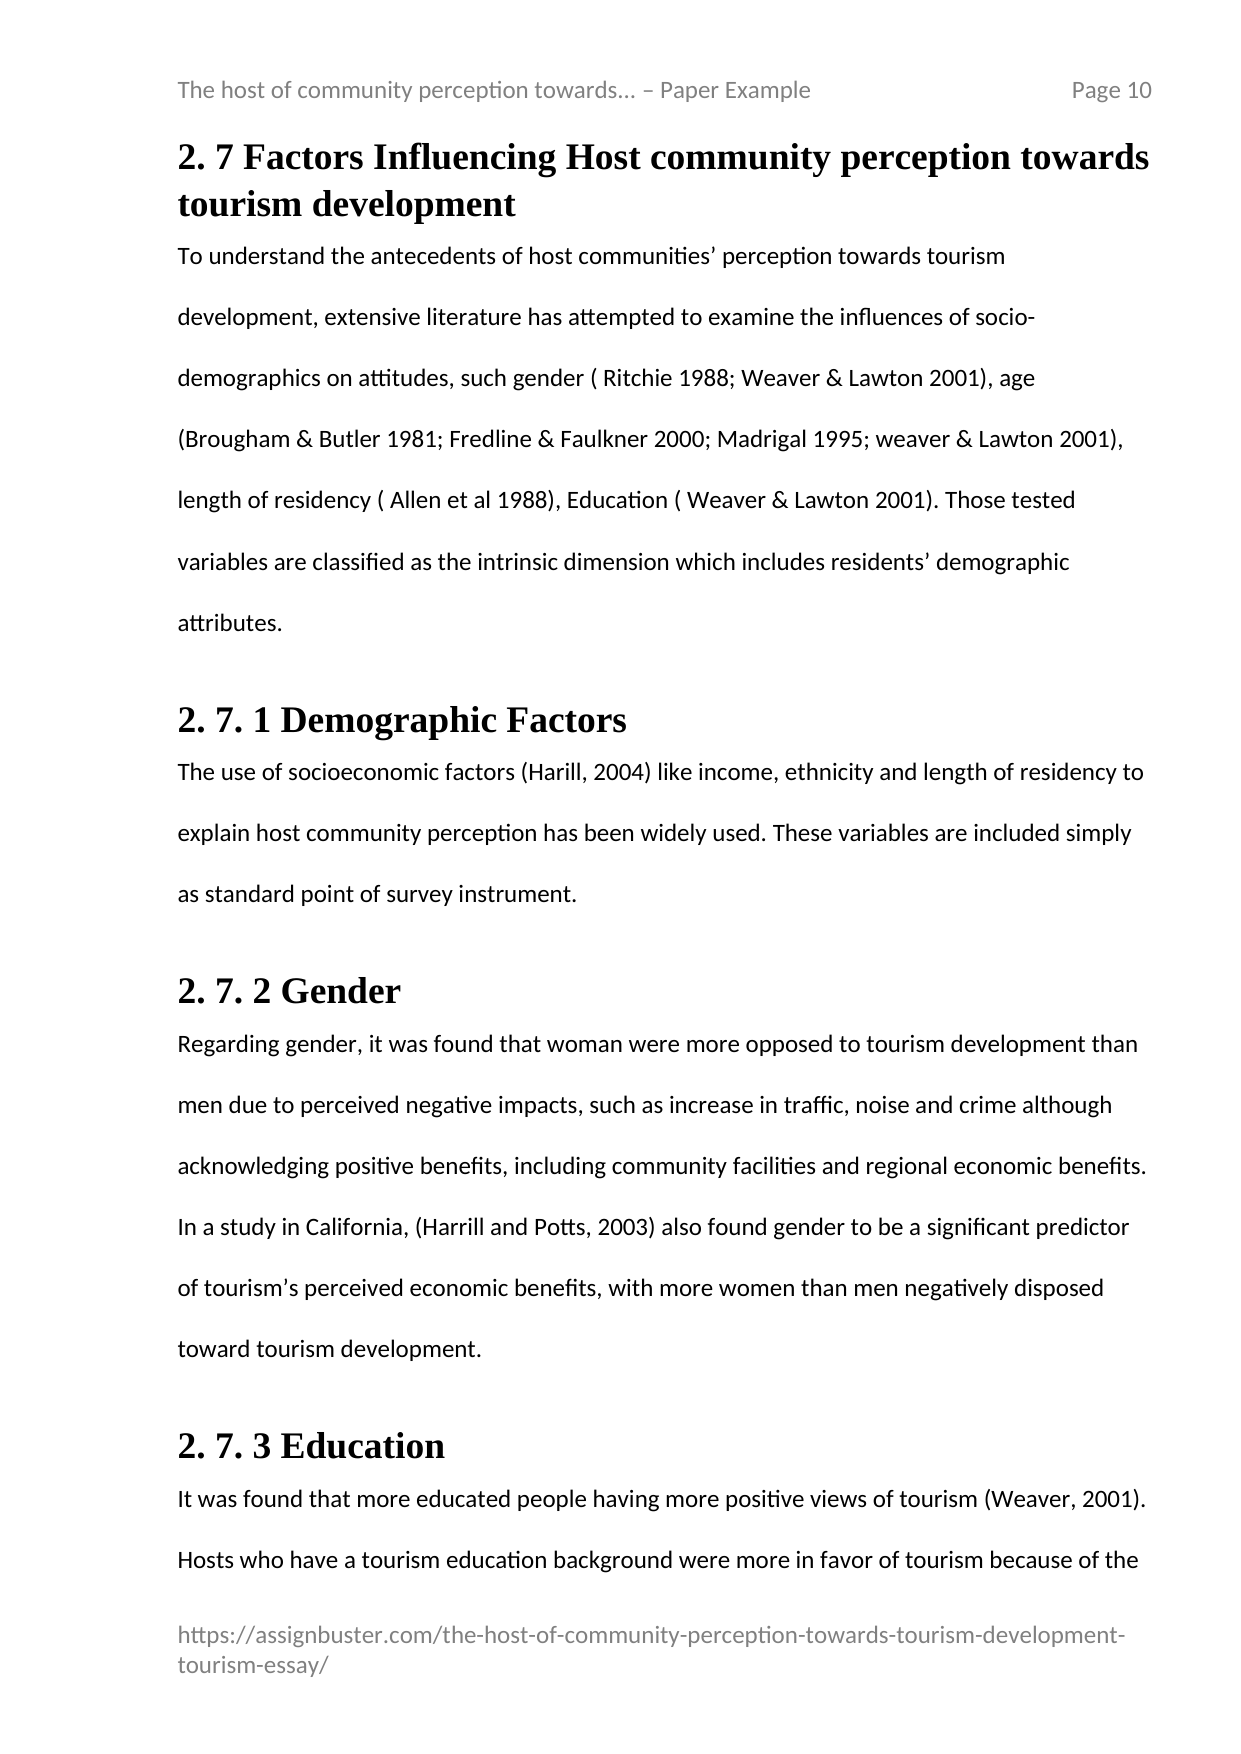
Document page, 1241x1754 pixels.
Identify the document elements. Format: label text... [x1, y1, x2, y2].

text Regarding gender, it was found that woman were more opposed to tourism development than men due to perceived negative impacts, such as increase in traffic, noise and crime although acknowledging positive benefits, including community facilities and regional economic benefits. In a study in California, (Harrill and Potts, 2003) also found gender to be a significant predictor of tourism’s perceived economic benefits, with more women than men negatively disposed toward tourism development. [177, 1028, 1152, 1364]
subtitle 2. 7. 3 Education [177, 1424, 1152, 1467]
subtitle 2. 7. 2 Gender [177, 969, 1152, 1012]
subtitle 2. 7. 1 Demographic Factors [177, 697, 1152, 740]
text To understand the antecedents of host communities’ perception towards tourism development, extensive literature has attempted to examine the influences of socio-demographics on attitudes, such gender ( Ritchie 1988; Weaver & Lawton 2001), age (Brougham & Butler 1981; Fredline & Faulkner 2000; Madrigal 1995; weaver & Lawton 2001), length of residency ( Allen et al 1988), Education ( Weaver & Lawton 2001). Those tested variables are classified as the intrinsic dimension which includes residents’ demographic attributes. [177, 240, 1152, 637]
subtitle 2. 7 Factors Influencing Host community perception towards tourism development [177, 135, 1152, 224]
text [177, 1483, 1152, 1574]
text The use of socioeconomic factors (Harill, 2004) like income, ethnicity and length of residency to explain host community perception has been widely used. These variables are included simply as standard point of survey instrument. [177, 756, 1152, 909]
